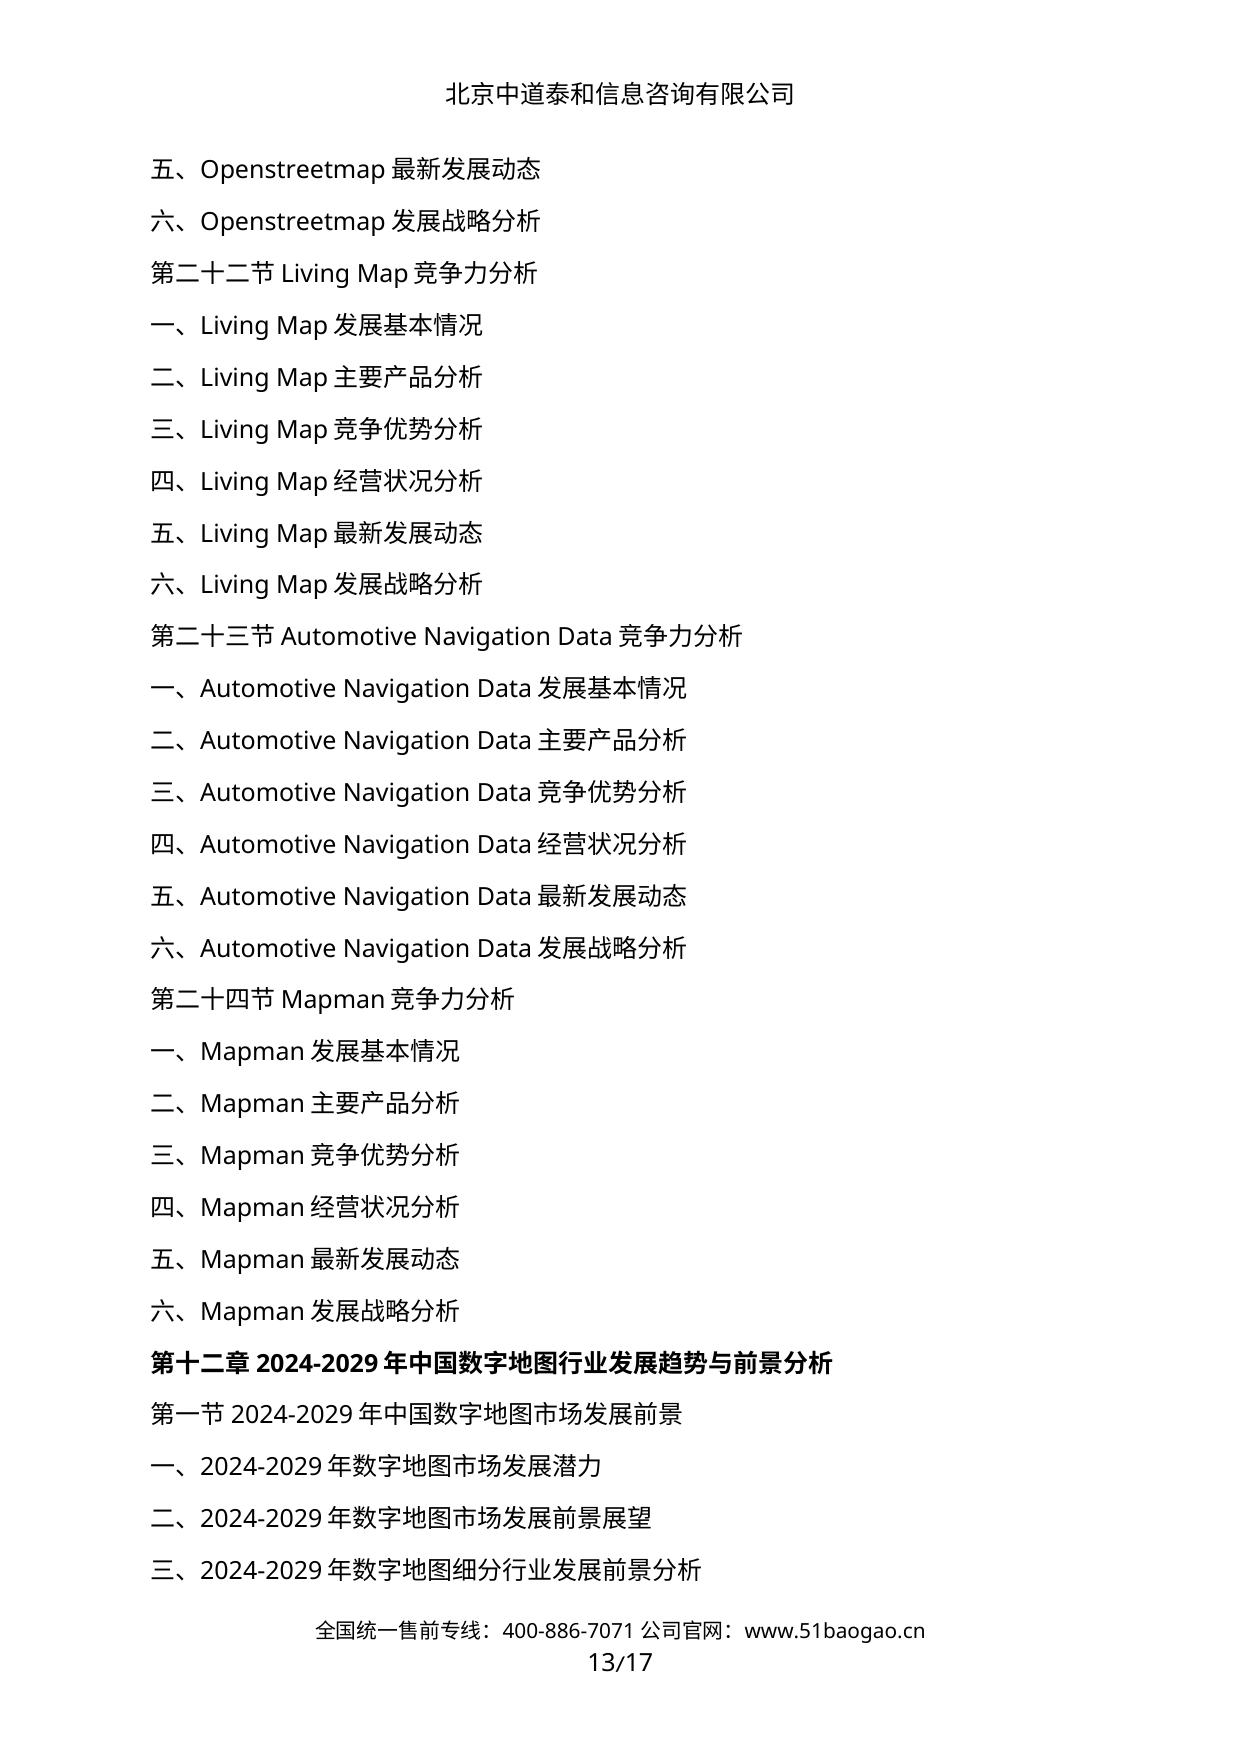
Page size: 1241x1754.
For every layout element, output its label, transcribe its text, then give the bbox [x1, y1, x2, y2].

text 四、Living Map经营状况分析 [150, 461, 1090, 497]
text 一、2024-2029年数字地图市场发展潜力 [150, 1447, 1090, 1483]
text 五、Living Map最新发展动态 [150, 513, 1090, 549]
text 四、Mapman经营状况分析 [150, 1187, 1090, 1224]
text 二、2024-2029年数字地图市场发展前景展望 [150, 1499, 1090, 1535]
text 一、Automotive Navigation Data发展基本情况 [150, 669, 1090, 705]
text 第一节 2024-2029年中国数字地图市场发展前景 [150, 1395, 1090, 1431]
text 二、Automotive Navigation Data主要产品分析 [150, 721, 1090, 757]
text 五、Automotive Navigation Data最新发展动态 [150, 876, 1090, 912]
text 二、Living Map主要产品分析 [150, 357, 1090, 394]
text 第二十三节 Automotive Navigation Data竞争力分析 [150, 617, 1090, 653]
text 六、Automotive Navigation Data发展战略分析 [150, 928, 1090, 964]
text 一、Living Map发展基本情况 [150, 306, 1090, 342]
text 六、Mapman发展战略分析 [150, 1291, 1090, 1327]
text 六、Openstreetmap发展战略分析 [150, 202, 1090, 238]
text 五、Mapman最新发展动态 [150, 1239, 1090, 1276]
text 三、Automotive Navigation Data竞争优势分析 [150, 772, 1090, 809]
text 第二十二节 Living Map竞争力分析 [150, 254, 1090, 290]
text 三、Living Map竞争优势分析 [150, 409, 1090, 446]
text 一、Mapman发展基本情况 [150, 1032, 1090, 1068]
text 三、Mapman竞争优势分析 [150, 1136, 1090, 1172]
text 第二十四节 Mapman竞争力分析 [150, 980, 1090, 1016]
text 三、2024-2029年数字地图细分行业发展前景分析 [150, 1551, 1090, 1587]
text 五、Openstreetmap最新发展动态 [150, 150, 1090, 186]
text 第十二章 2024-2029年中国数字地图行业发展趋势与前景分析 [150, 1343, 1090, 1379]
text 六、Living Map发展战略分析 [150, 565, 1090, 601]
text 二、Mapman主要产品分析 [150, 1084, 1090, 1120]
text 四、Automotive Navigation Data经营状况分析 [150, 824, 1090, 861]
